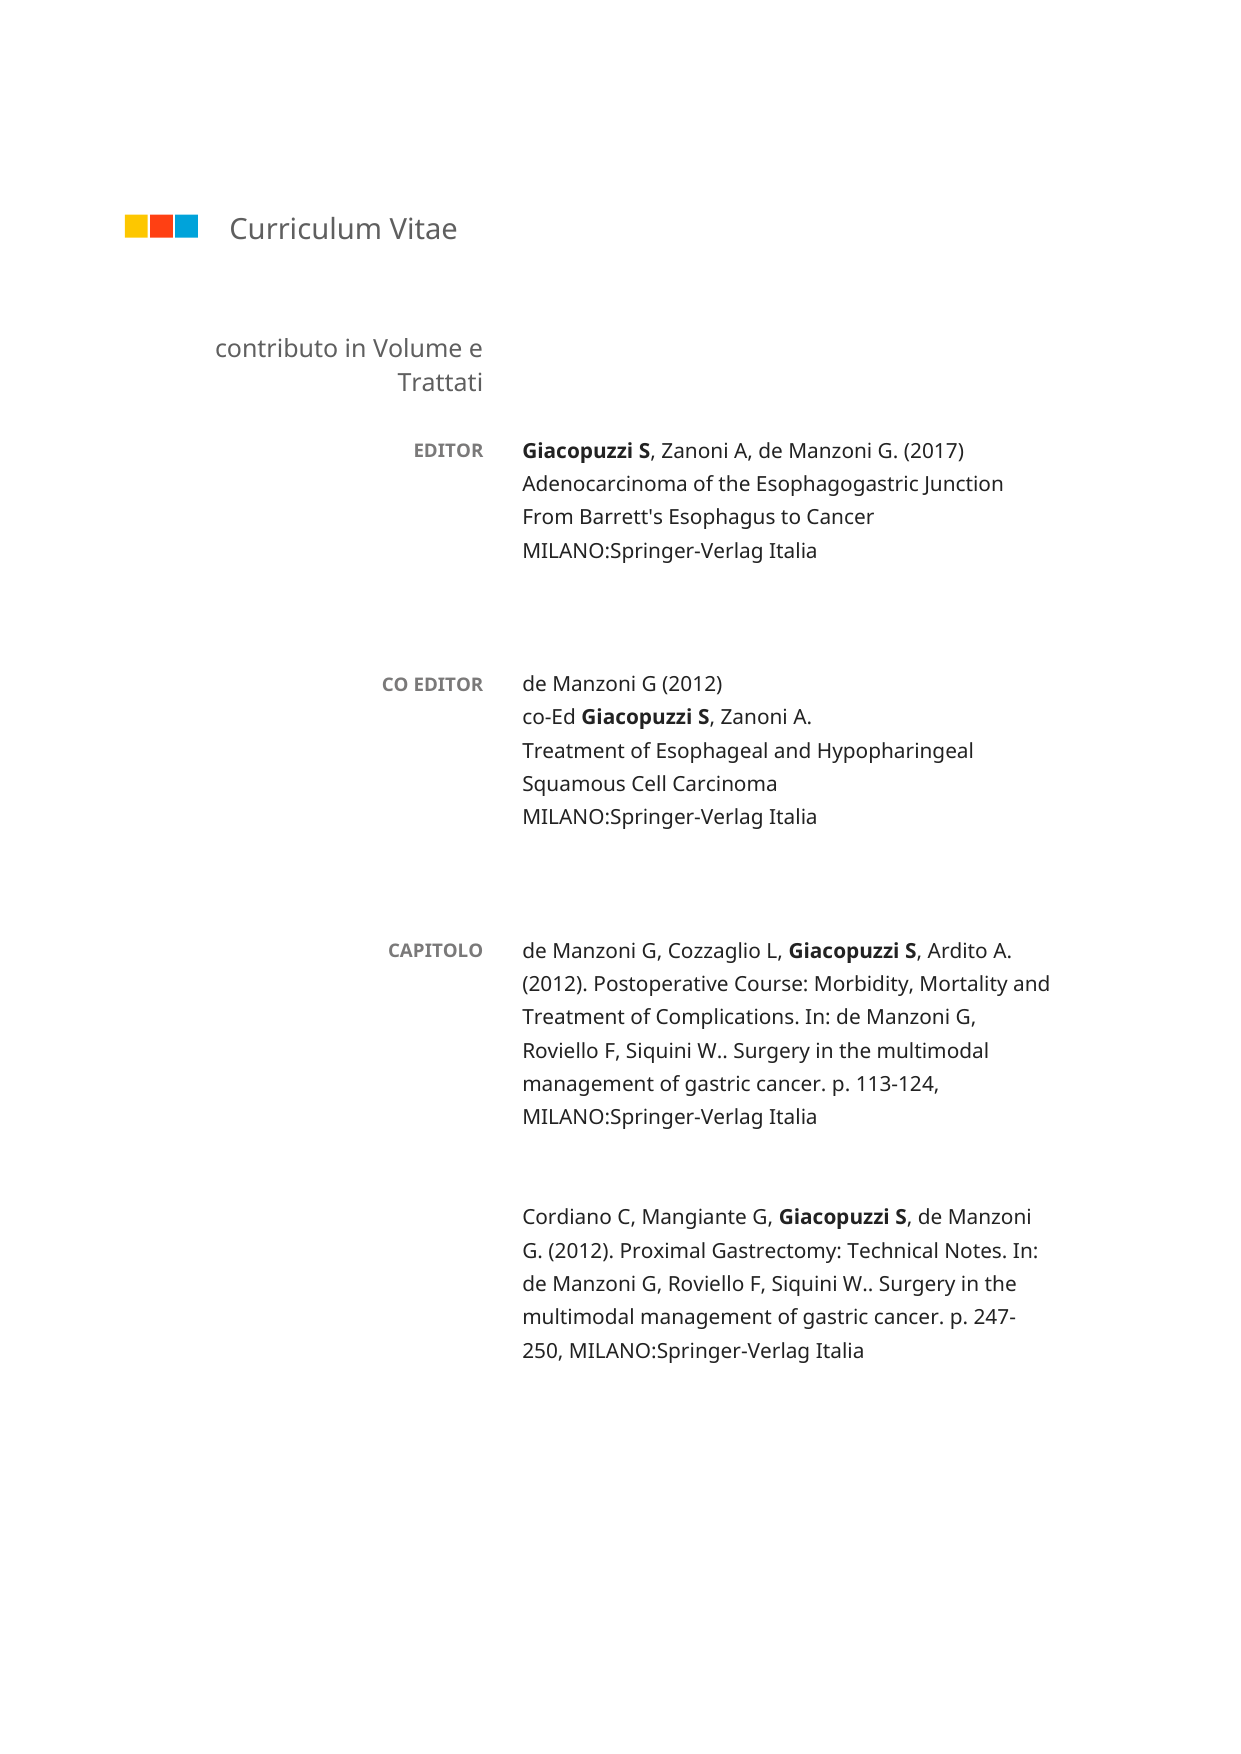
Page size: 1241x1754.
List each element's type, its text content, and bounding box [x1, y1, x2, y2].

text de Manzoni G (2012) [522, 665, 1053, 698]
text co-Ed Giacopuzzi S, Zanoni A. [522, 698, 1053, 731]
text de Manzoni G, Cozzaglio L, Giacopuzzi S, Ardito A. (2012). Postoperative Course: Morbidity, Mortality and Treatment of Complications. In: de Manzoni G, Roviello F, Siquini W.. Surgery in the multimodal management of gastric cancer. p. 113-124, MILANO:Springer-Verlag Italia [522, 931, 1053, 1131]
text MILANO:Springer-Verlag Italia [522, 531, 1053, 565]
text Treatment of Esophageal and Hypopharingeal Squamous Cell Carcinoma [522, 731, 1053, 798]
text From Barrett's Esophagus to Cancer [522, 498, 1053, 531]
text Giacopuzzi S, Zanoni A, de Manzoni G. (2017) [522, 431, 1053, 465]
text Adenocarcinoma of the Esophagogastric Junction [522, 465, 1053, 498]
text MILANO:Springer-Verlag Italia [522, 798, 1053, 831]
text Cordiano C, Mangiante G, Giacopuzzi S, de Manzoni G. (2012). Proximal Gastrectomy: Technical Notes. In: de Manzoni G, Roviello F, Siquini W.. Surgery in the multimodal management of gastric cancer. p. 247-250, MILANO:Springer-Verlag Italia [522, 1198, 1053, 1365]
